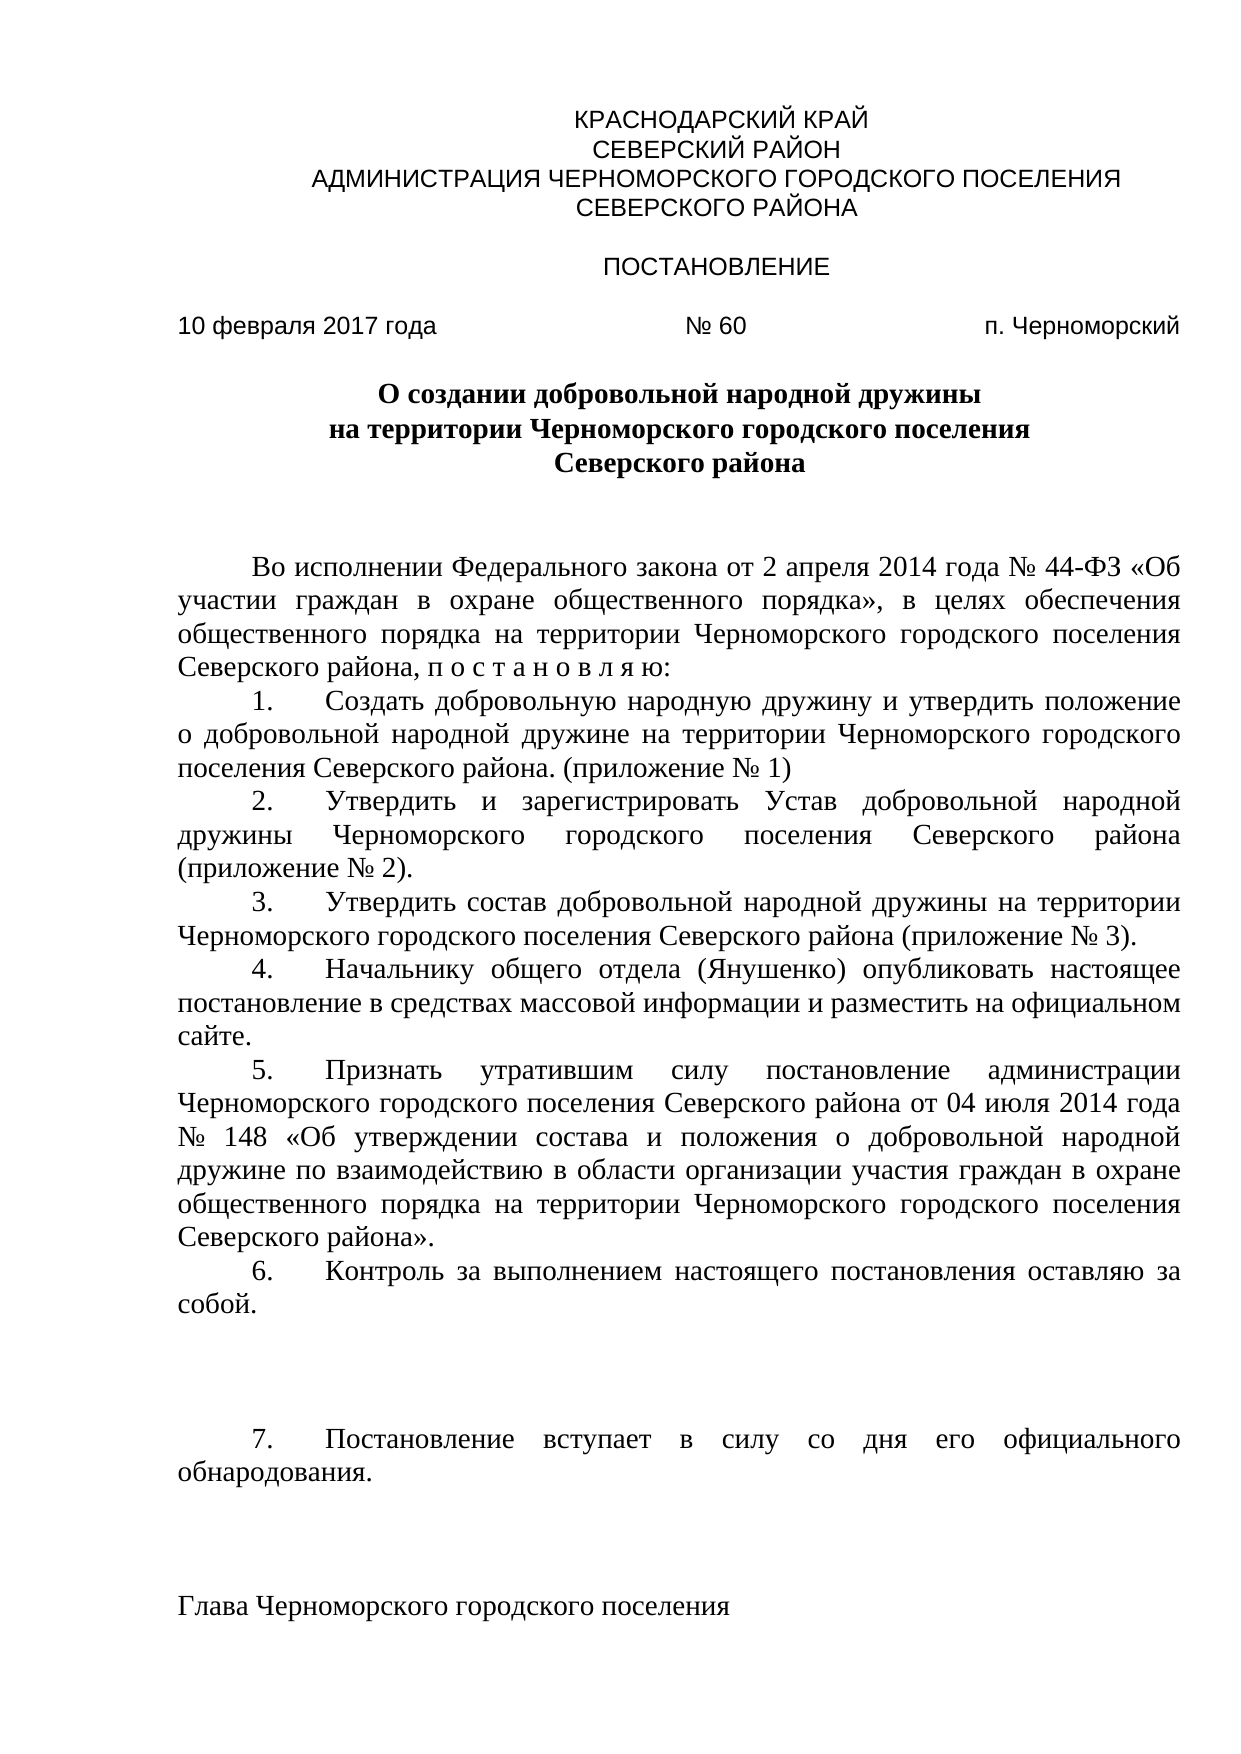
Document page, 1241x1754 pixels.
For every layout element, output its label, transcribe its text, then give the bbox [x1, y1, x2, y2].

text ПОСТАНОВЛЕНИЕ [177, 252, 1182, 280]
list Утвердить и зарегистрировать Устав добровольной народной дружины Черноморского городского поселения Северского района (приложение № 2). [177, 783, 1182, 884]
list Утвердить состав добровольной народной дружины на территории Черноморского городского поселения Северского района (приложение № 3). [177, 884, 1182, 951]
table_header № 60 [508, 311, 851, 341]
text Северского района [177, 446, 1182, 479]
list Начальнику общего отдела (Янушенко) опубликовать настоящее постановление в средствах массовой информации и разместить на официальном сайте. [177, 951, 1182, 1052]
text на территории Черноморского городского поселения [177, 411, 1182, 444]
list Постановление вступает в силу со дня его официального обнародования. [177, 1421, 1182, 1488]
text АДМИНИСТРАЦИЯ ЧЕРНОМОРСКОГО ГОРОДСКОГО ПОСЕЛЕНИЯ [177, 164, 1182, 193]
text Во исполнении Федерального закона от 2 апреля 2014 года № 44-ФЗ «Об участии граждан в охране общественного порядка», в целях обеспечения общественного порядка на территории Черноморского городского поселения Северского района, п о с т а н о в л я ю: [177, 549, 1182, 683]
text О создании добровольной народной дружины [177, 376, 1182, 409]
list Создать добровольную народную дружину и утвердить положение о добровольной народной дружине на территории Черноморского городского поселения Северского района. (приложение № 1) [177, 683, 1182, 783]
table_header п. Черноморский [851, 311, 1193, 341]
text СЕВЕРСКОГО РАЙОНА [177, 193, 1182, 222]
list Признать утратившим силу постановление администрации Черноморского городского поселения Северского района от 04 июля 2014 года № 148 «Об утверждении состава и положения о добровольной народной дружине по взаимодействию в области организации участия граждан в охране общественного порядка на территории Черноморского городского поселения Северского района». [177, 1052, 1182, 1253]
text Глава Черноморского городского поселения [177, 1588, 1182, 1622]
table_header 10 февраля 2017 года [166, 311, 508, 341]
text СЕВЕРСКИЙ РАЙОН [177, 135, 1182, 164]
list Контроль за выполнением настоящего постановления оставляю за собой. [177, 1253, 1182, 1320]
text КРАСНОДАРСКИЙ КРАЙ [177, 106, 1191, 134]
